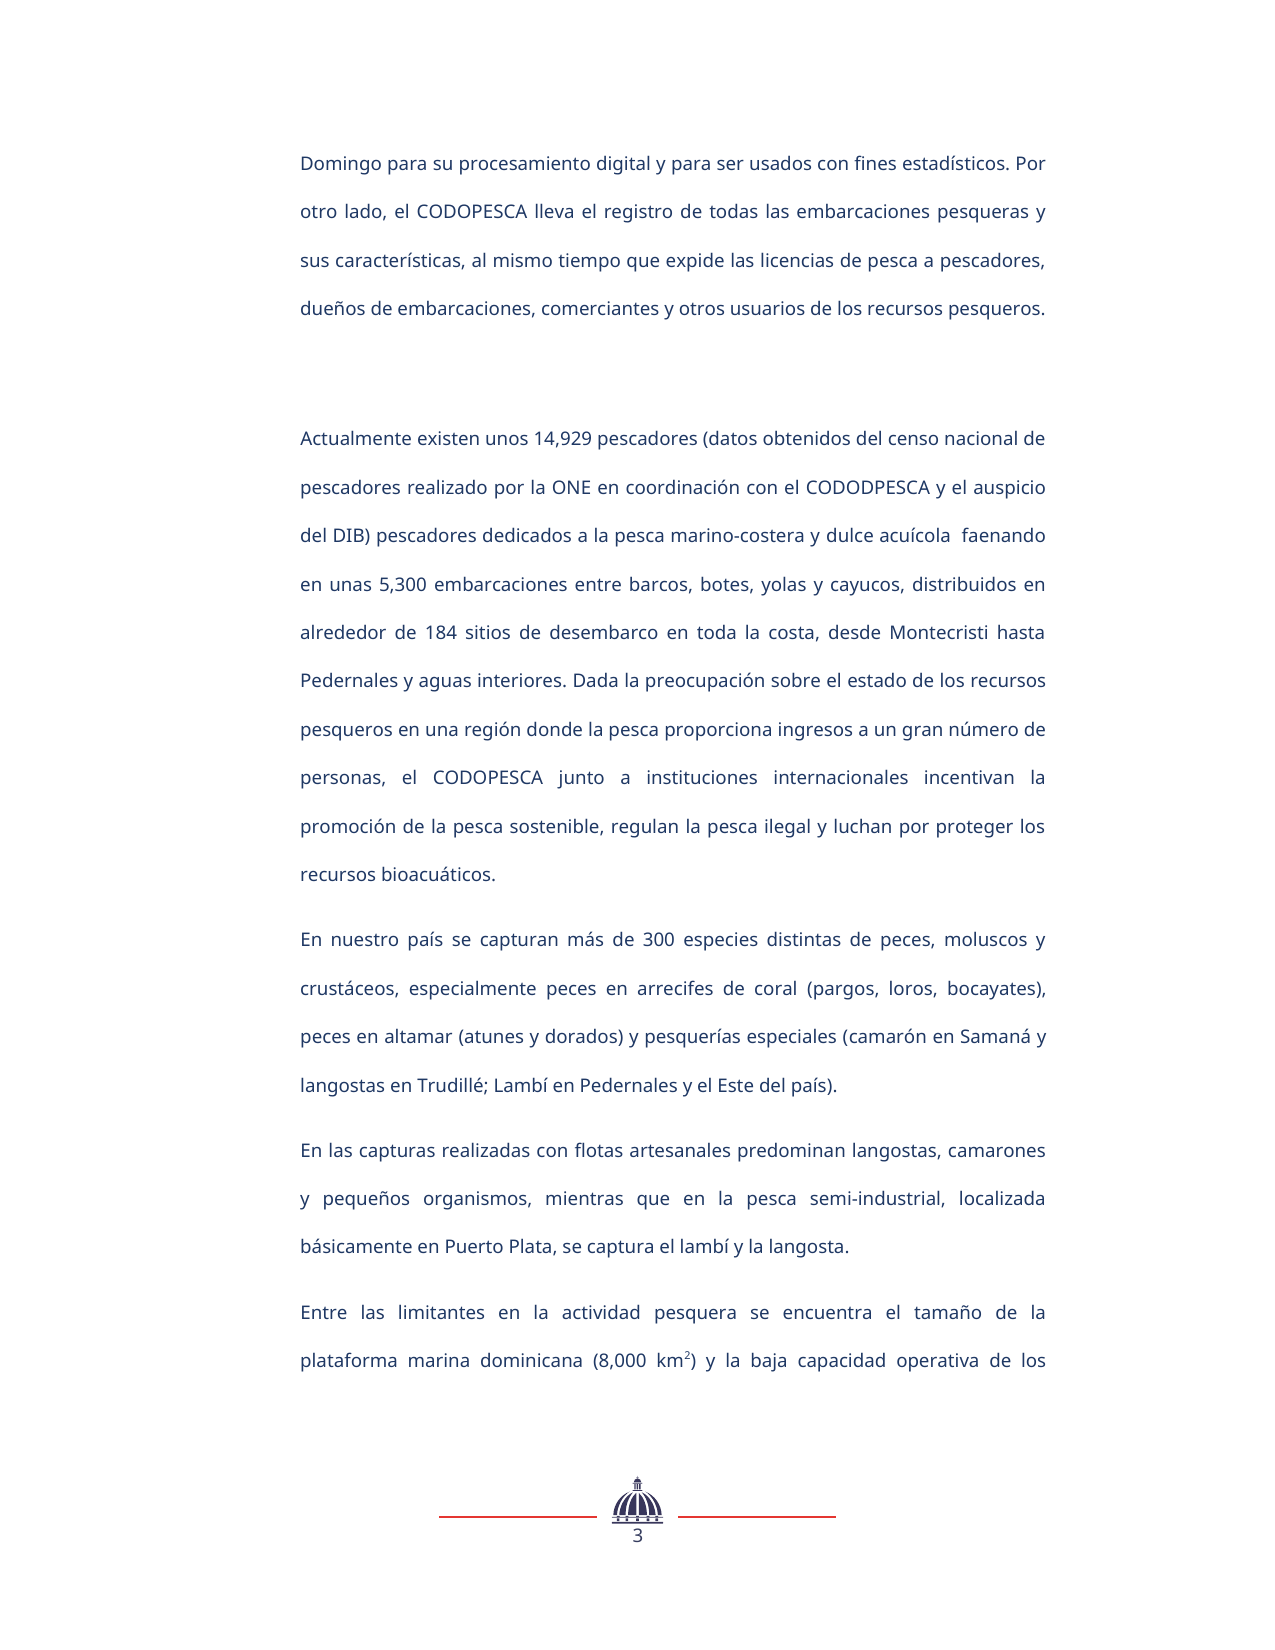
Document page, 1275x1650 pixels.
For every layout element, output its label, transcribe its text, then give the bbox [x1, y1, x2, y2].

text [300, 150, 1046, 321]
text En las capturas realizadas con flotas artesanales predominan langostas, camarones y pequeños organismos, mientras que en la pesca semi-industrial, localizada básicamente en Puerto Plata, se captura el lambí y la langosta. [300, 1137, 1046, 1259]
text En nuestro país se capturan más de 300 especies distintas de peces, moluscos y crustáceos, especialmente peces en arrecifes de coral (pargos, loros, bocayates), peces en altamar (atunes y dorados) y pesquerías especiales (camarón en Samaná y langostas en Trudillé; Lambí en Pedernales y el Este del país). [300, 927, 1046, 1097]
text Actualmente existen unos 14,929 pescadores (datos obtenidos del censo nacional de pescadores realizado por la ONE en coordinación con el CODODPESCA y el auspicio del DIB) pescadores dedicados a la pesca marino-costera y dulce acuícola faenando en unas 5,300 embarcaciones entre barcos, botes, yolas y cayucos, distribuidos en alrededor de 184 sitios de desembarco en toda la costa, desde Montecristi hasta Pedernales y aguas interiores. Dada la preocupación sobre el estado de los recursos pesqueros en una región donde la pesca proporciona ingresos a un gran número de personas, el CODOPESCA junto a instituciones internacionales incentivan la promoción de la pesca sostenible, regulan la pesca ilegal y luchan por proteger los recursos bioacuáticos. [300, 426, 1046, 887]
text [300, 1299, 1046, 1373]
